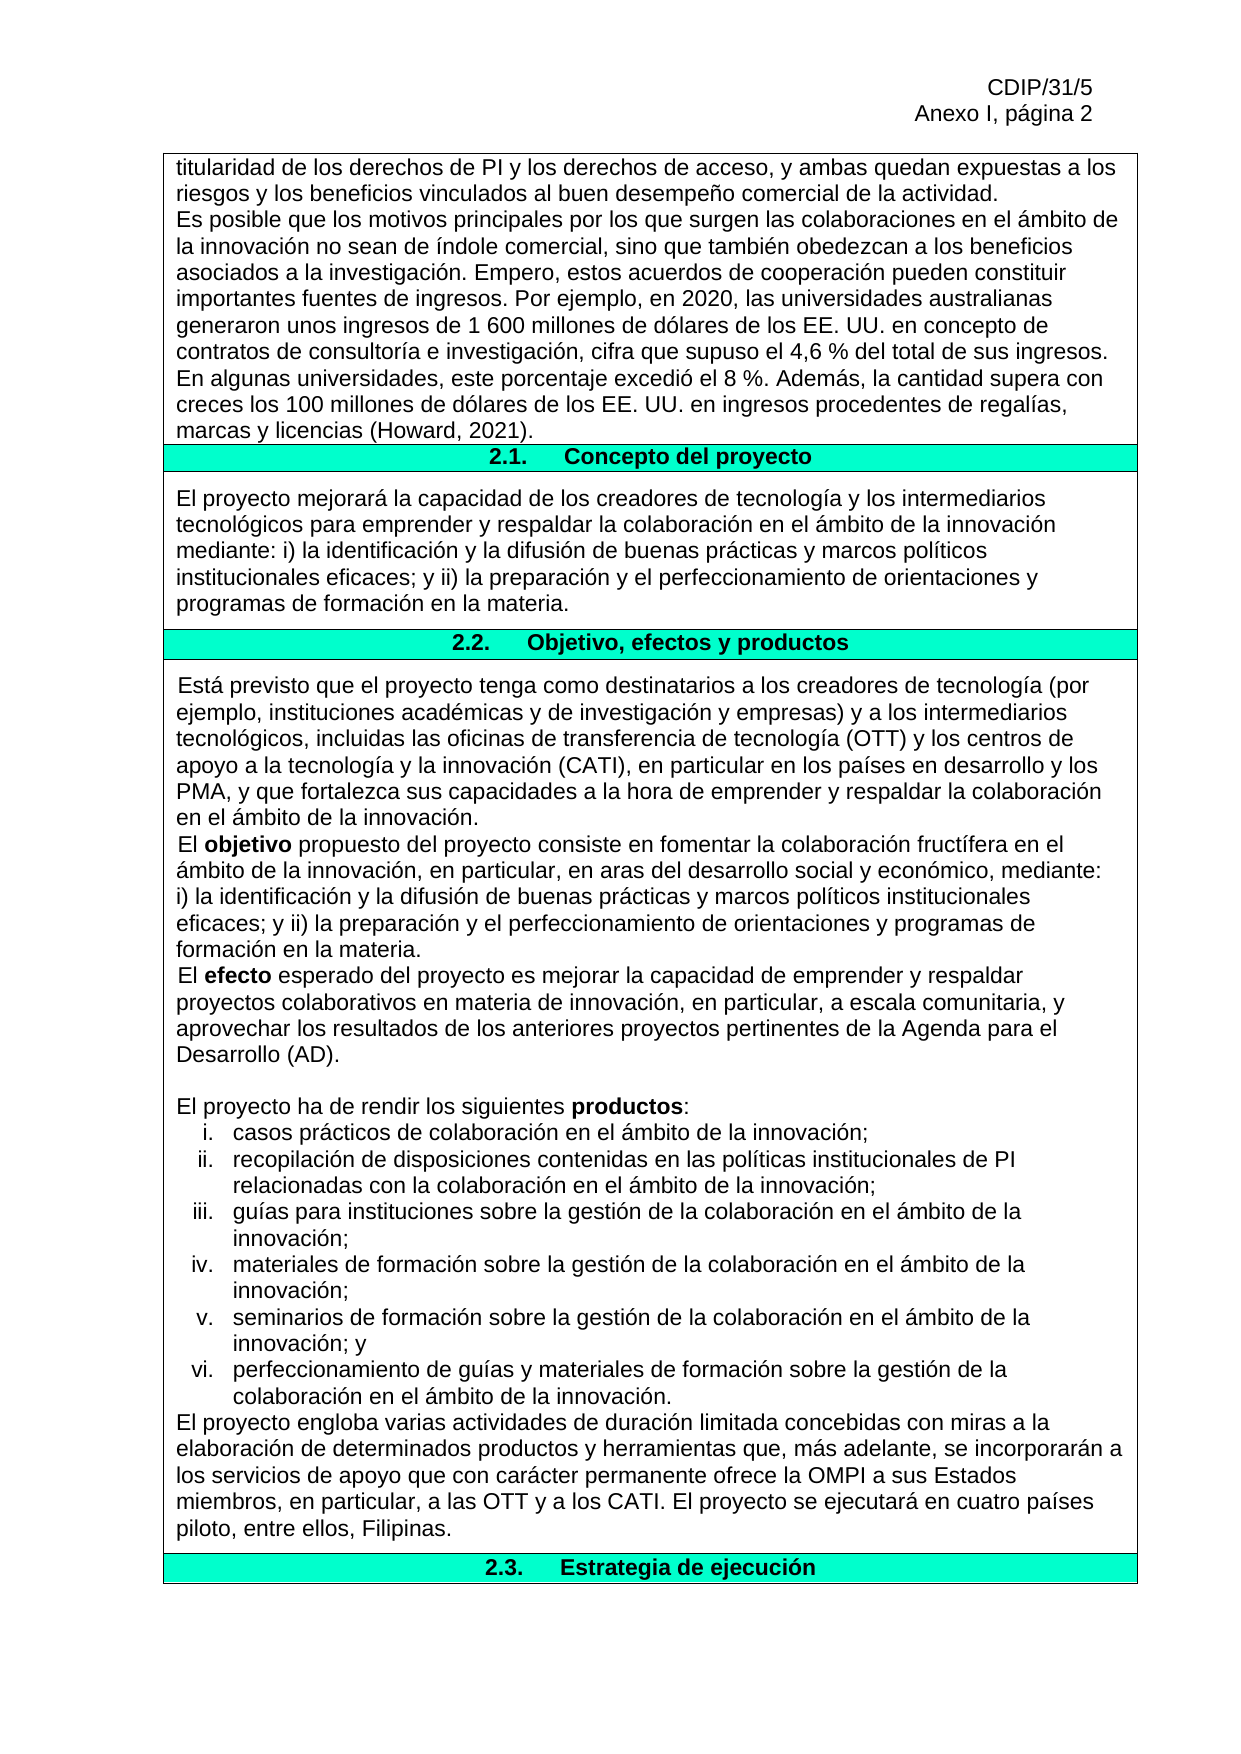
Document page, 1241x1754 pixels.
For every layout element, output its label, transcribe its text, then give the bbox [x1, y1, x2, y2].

table_cell Estrategia de ejecución [164, 1554, 1137, 1582]
table_cell El proyecto mejorará la capacidad de los creadores de tecnología y los intermediarios tecnológicos para emprender y respaldar la colaboración en el ámbito de la innovación mediante: i) la identificación y la difusión de buenas prácticas y marcos políticos institucionales eficaces; y ii) la preparación y el perfeccionamiento de orientaciones y programas de formación en la materia. [164, 472, 1137, 629]
table_cell Objetivo, efectos y productos [164, 630, 1137, 659]
table_cell Concepto del proyecto [164, 445, 1137, 471]
table_cell Está previsto que el proyecto tenga como destinatarios a los creadores de tecnología (por ejemplo, instituciones académicas y de investigación y empresas) y a los intermediarios tecnológicos, incluidas las oficinas de transferencia de tecnología (OTT) y los centros de apoyo a la tecnología y la innovación (CATI), en particular en los países en desarrollo y los PMA, y que fortalezca sus capacidades a la hora de emprender y respaldar la colaboración en el ámbito de la innovación. El objetivo propuesto del proyecto consiste en fomentar la colaboración fructífera en el ámbito de la innovación, en particular, en aras del desarrollo social y económico, mediante: i) la identificación y la difusión de buenas prácticas y marcos políticos institucionales eficaces; y ii) la preparación y el perfeccionamiento de orientaciones y programas de formación en la materia. El efecto esperado del proyecto es mejorar la capacidad de emprender y respaldar proyectos colaborativos en materia de innovación, en particular, a escala comunitaria, y aprovechar los resultados de los anteriores proyectos pertinentes de la Agenda para el Desarrollo (AD). El proyecto ha de rendir los siguientes productos: casos prácticos de colaboración en el ámbito de la innovación; recopilación de disposiciones contenidas en las políticas institucionales de PI relacionadas con la colaboración en el ámbito de la innovación; guías para instituciones sobre la gestión de la colaboración en el ámbito de la innovación; materiales de formación sobre la gestión de la colaboración en el ámbito de la innovación; seminarios de formación sobre la gestión de la colaboración en el ámbito de la innovación; y perfeccionamiento de guías y materiales de formación sobre la gestión de la colaboración en el ámbito de la innovación. El proyecto engloba varias actividades de duración limitada concebidas con miras a la elaboración de determinados productos y herramientas que, más adelante, se incorporarán a los servicios de apoyo que con carácter permanente ofrece la OMPI a sus Estados miembros, en particular, a las OTT y a los CATI. El proyecto se ejecutará en cuatro países piloto, entre ellos, Filipinas. [164, 660, 1137, 1553]
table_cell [164, 154, 1137, 443]
